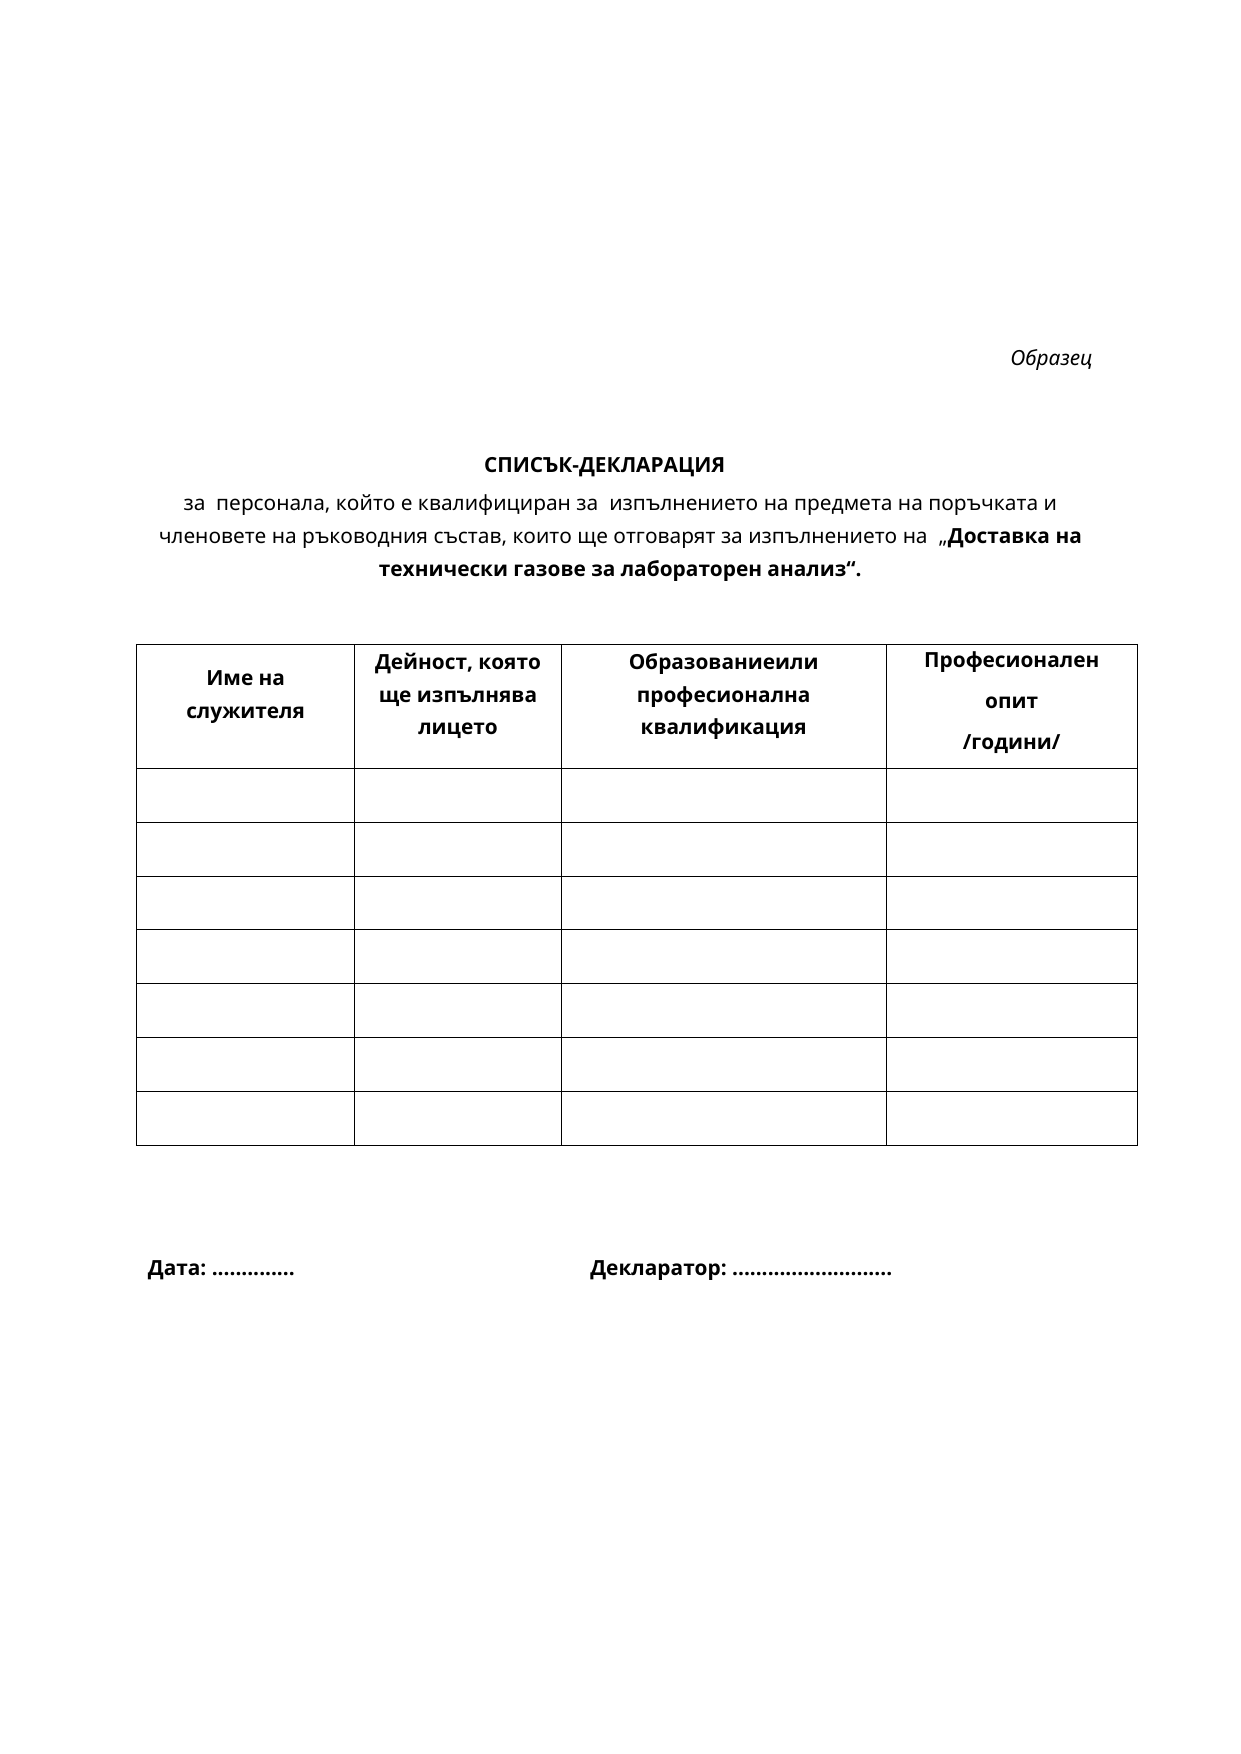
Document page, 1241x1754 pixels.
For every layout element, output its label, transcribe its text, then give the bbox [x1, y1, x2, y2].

table_cell [562, 1092, 886, 1145]
table_cell [887, 823, 1137, 876]
table_cell [355, 769, 561, 822]
table_cell [355, 930, 561, 983]
text СПИСЪК-ДЕКЛАРАЦИЯ [148, 450, 1061, 478]
table_cell [137, 1038, 354, 1091]
table_cell [887, 984, 1137, 1037]
table_cell [562, 769, 886, 822]
table_cell [355, 823, 561, 876]
table_cell [137, 769, 354, 822]
table_cell [562, 930, 886, 983]
table_cell [137, 877, 354, 929]
table_cell [887, 930, 1137, 983]
table_cell [887, 877, 1137, 929]
table_cell [355, 1092, 561, 1145]
table_cell [355, 1038, 561, 1091]
table_cell [137, 823, 354, 876]
text Дата: .............. Декларатор: ........................... [148, 1253, 1092, 1281]
table_cell [887, 769, 1137, 822]
table_header Дейност, която ще изпълнява лицето [355, 645, 561, 768]
table_header Професионален опит /години/ [887, 645, 1137, 768]
table_cell [562, 984, 886, 1037]
table_cell [355, 984, 561, 1037]
table_cell [137, 984, 354, 1037]
table_cell [562, 1038, 886, 1091]
table_cell [355, 877, 561, 929]
table_cell [562, 877, 886, 929]
table_cell [887, 1038, 1137, 1091]
table_cell [887, 1092, 1137, 1145]
text Образец [148, 343, 1092, 371]
text за персонала, който е квалифициран за изпълнението на предмета на поръчката и членовете на ръководния състав, които ще отговарят за изпълнението на „Доставка на технически газове за лабораторен анализ“. [148, 488, 1092, 582]
table_header Образованиеили професионална квалификация [562, 645, 886, 768]
table_cell [137, 1092, 354, 1145]
table_cell [137, 930, 354, 983]
table_cell [562, 823, 886, 876]
table_header Име на служителя [137, 645, 354, 768]
